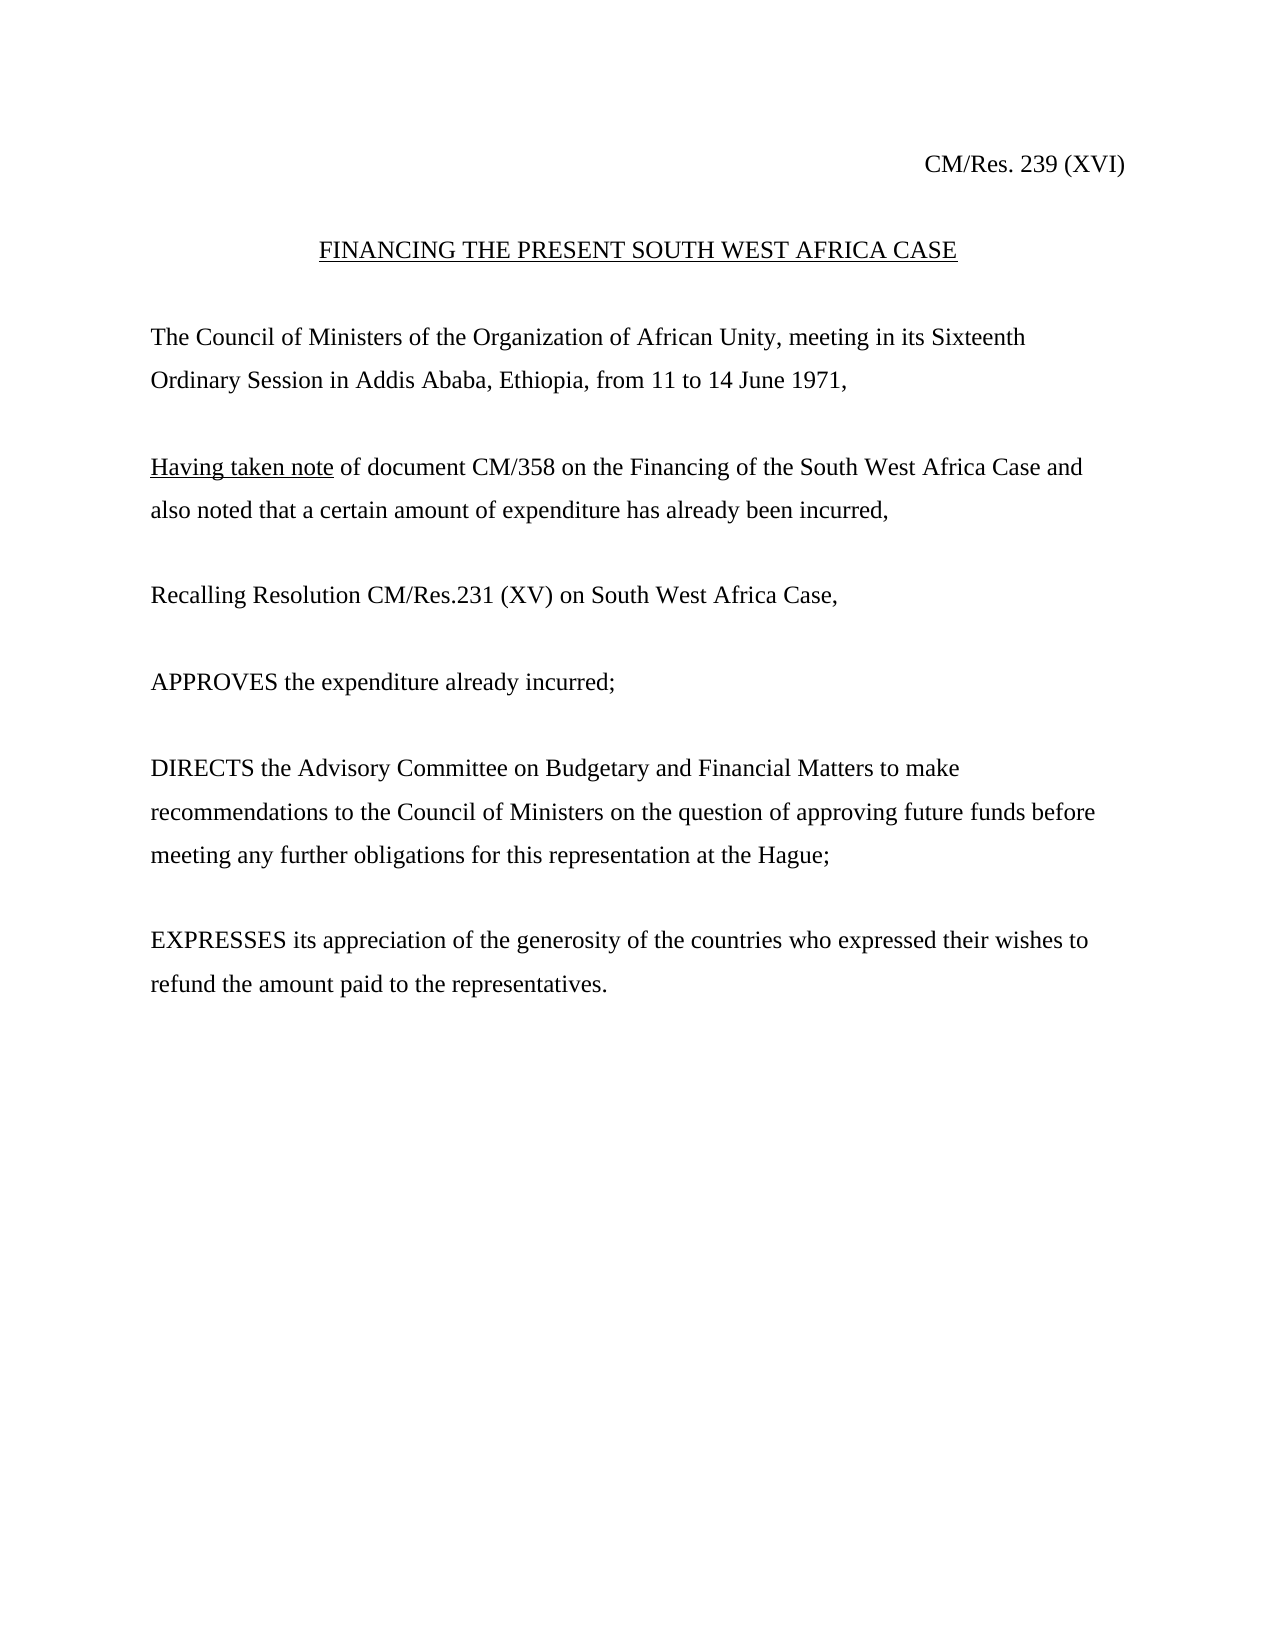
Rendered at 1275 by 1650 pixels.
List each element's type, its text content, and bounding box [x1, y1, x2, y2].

text EXPRESSES its appreciation of the generosity of the countries who expressed their wishes to refund the amount paid to the representatives. [150, 926, 1102, 998]
text CM/Res. 239 (XVI) FINANCING THE PRESENT SOUTH WEST AFRICA CASE [318, 149, 1137, 264]
text Recalling Resolution CM/Res.231 (XV) on South West Africa Case, APPROVES the expenditure already incurred; [150, 581, 951, 696]
text DIRECTS the Advisory Committee on Budgetary and Financial Matters to make recommendations to the Council of Ministers on the question of approving future funds before meeting any further obligations for this representation at the Hague; [150, 753, 1102, 868]
text The Council of Ministers of the Organization of African Unity, meeting in its Sixteenth Ordinary Session in Addis Ababa, Ethiopia, from 11 to 14 June 1971, [150, 322, 1102, 394]
text Having taken note of document CM/358 on the Financing of the South West Africa Case and also noted that a certain amount of expenditure has already been incurred, [150, 452, 1107, 523]
